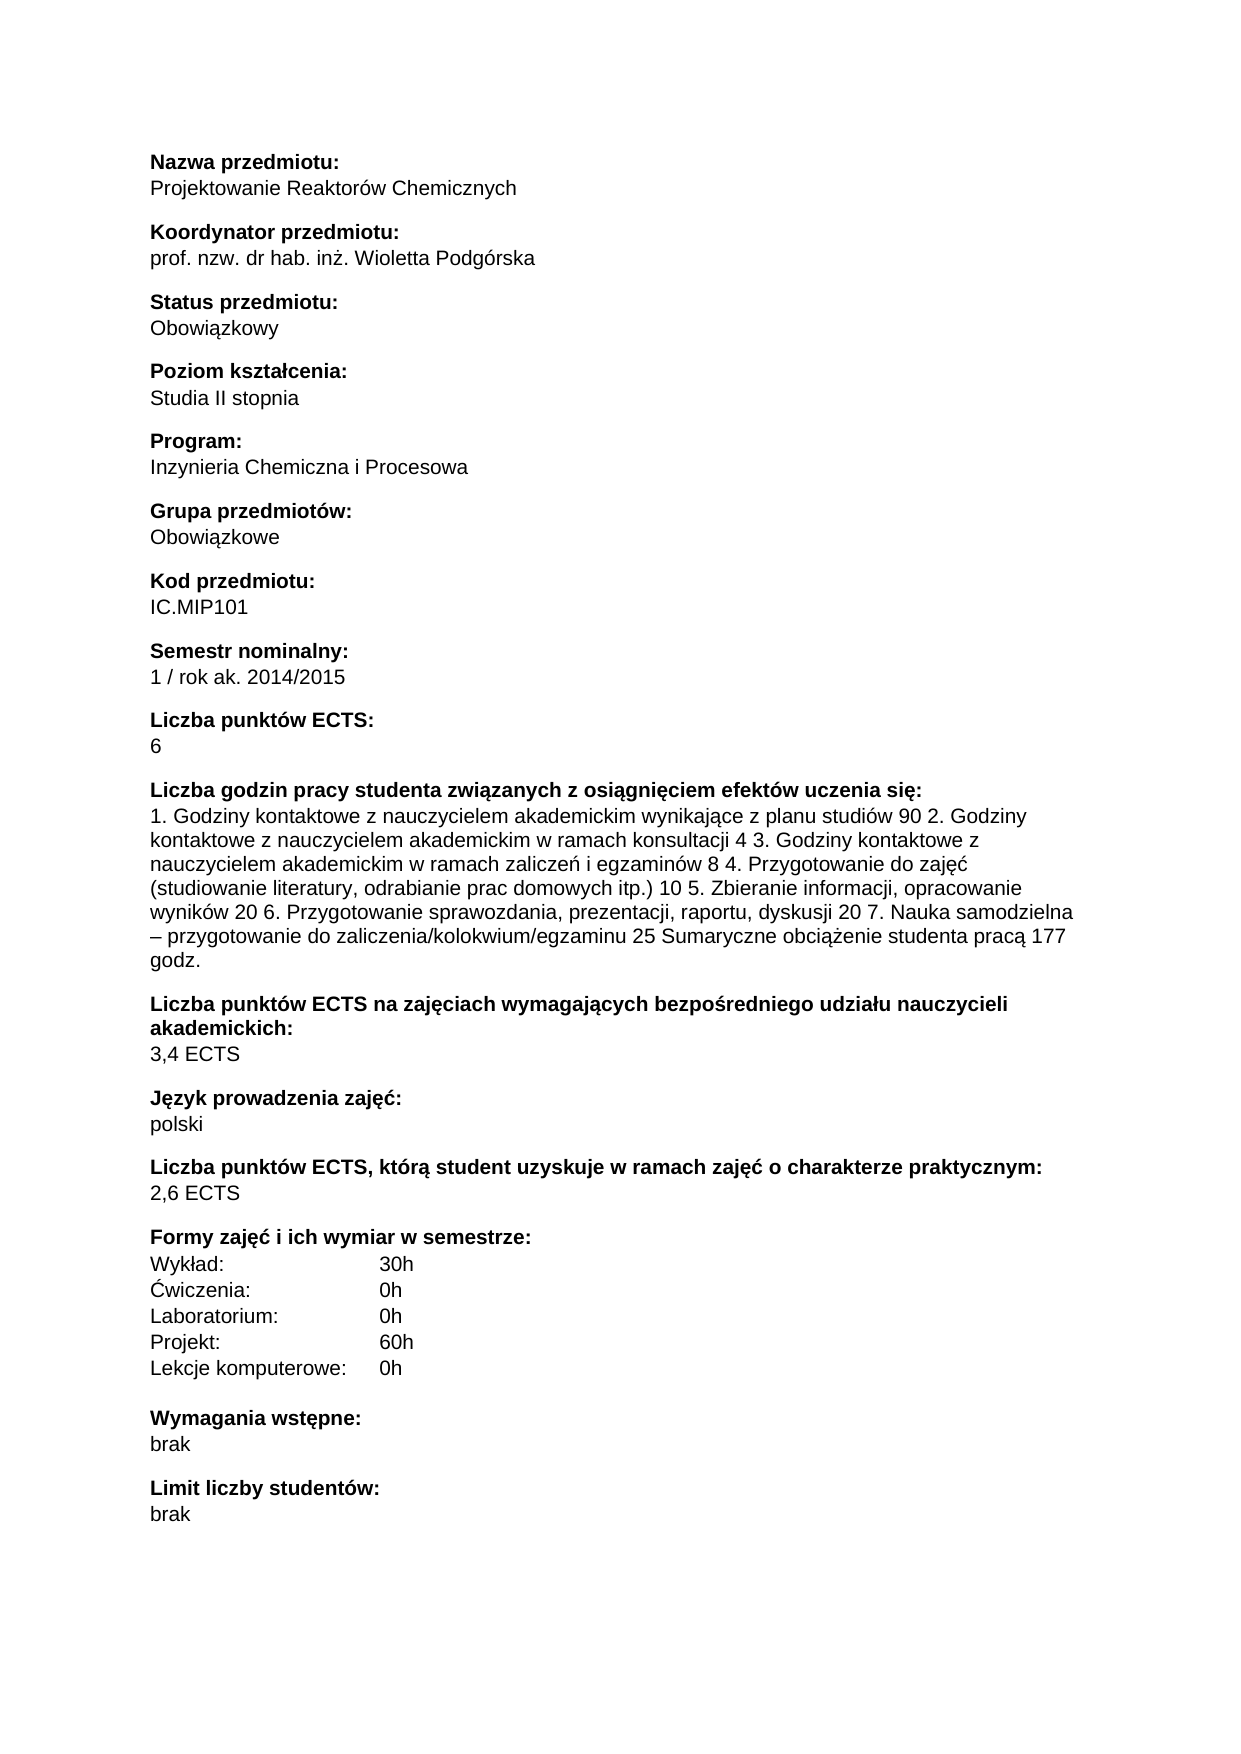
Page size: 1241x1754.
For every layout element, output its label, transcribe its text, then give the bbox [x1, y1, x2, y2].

table_cell Lekcje komputerowe: [140, 1356, 367, 1380]
text Formy zajęć i ich wymiar w semestrze: [150, 1225, 1090, 1249]
text Liczba godzin pracy studenta związanych z osiągnięciem efektów uczenia się: [150, 778, 1090, 802]
text Liczba punktów ECTS, którą student uzyskuje w ramach zajęć o charakterze praktycznym: [150, 1155, 1090, 1179]
table_header Wykład: [140, 1252, 367, 1276]
text Poziom kształcenia: [150, 359, 1090, 383]
text Program: [150, 429, 1090, 453]
text 3,4 ECTS [150, 1042, 1090, 1066]
text Język prowadzenia zajęć: [150, 1085, 1090, 1109]
table_cell Ćwiczenia: [140, 1278, 367, 1302]
text Semestr nominalny: [150, 638, 1090, 662]
table_header 30h [369, 1252, 597, 1276]
table_cell 60h [369, 1328, 597, 1354]
text prof. nzw. dr hab. inż. Wioletta Podgórska [150, 246, 1090, 270]
text Inzynieria Chemiczna i Procesowa [150, 455, 1090, 479]
table_cell 0h [369, 1354, 597, 1380]
text Obowiązkowe [150, 525, 1090, 549]
text IC.MIP101 [150, 595, 1090, 619]
text 2,6 ECTS [150, 1181, 1090, 1205]
text Kod przedmiotu: [150, 569, 1090, 593]
text Liczba punktów ECTS: [150, 708, 1090, 732]
table_cell Projekt: [140, 1330, 367, 1354]
table_cell 0h [369, 1276, 597, 1302]
text polski [150, 1111, 1090, 1135]
text Grupa przedmiotów: [150, 499, 1090, 523]
table_cell 0h [369, 1302, 597, 1328]
text Wymagania wstępne: [150, 1406, 1090, 1430]
text Nazwa przedmiotu: [150, 150, 1090, 174]
text Limit liczby studentów: [150, 1476, 1090, 1499]
text brak [150, 1432, 1090, 1456]
text brak [150, 1502, 1090, 1526]
text 6 [150, 734, 1090, 758]
text Studia II stopnia [150, 385, 1090, 409]
table_cell Laboratorium: [140, 1304, 367, 1328]
text Obowiązkowy [150, 316, 1090, 339]
text 1. Godziny kontaktowe z nauczycielem akademickim wynikające z planu studiów 90 2. Godziny kontaktowe z nauczycielem akademickim w ramach konsultacji 4 3. Godziny kontaktowe z nauczycielem akademickim w ramach zaliczeń i egzaminów 8 4. Przygotowanie do zajęć (studiowanie literatury, odrabianie prac domowych itp.) 10 5. Zbieranie informacji, opracowanie wyników 20 6. Przygotowanie sprawozdania, prezentacji, raportu, dyskusji 20 7. Nauka samodzielna – przygotowanie do zaliczenia/kolokwium/egzaminu 25 Sumaryczne obciążenie studenta pracą 177 godz. [150, 804, 1090, 972]
text Koordynator przedmiotu: [150, 220, 1090, 244]
text Projektowanie Reaktorów Chemicznych [150, 176, 1090, 200]
text 1 / rok ak. 2014/2015 [150, 664, 1090, 688]
text Status przedmiotu: [150, 289, 1090, 313]
text Liczba punktów ECTS na zajęciach wymagających bezpośredniego udziału nauczycieli akademickich: [150, 992, 1090, 1039]
